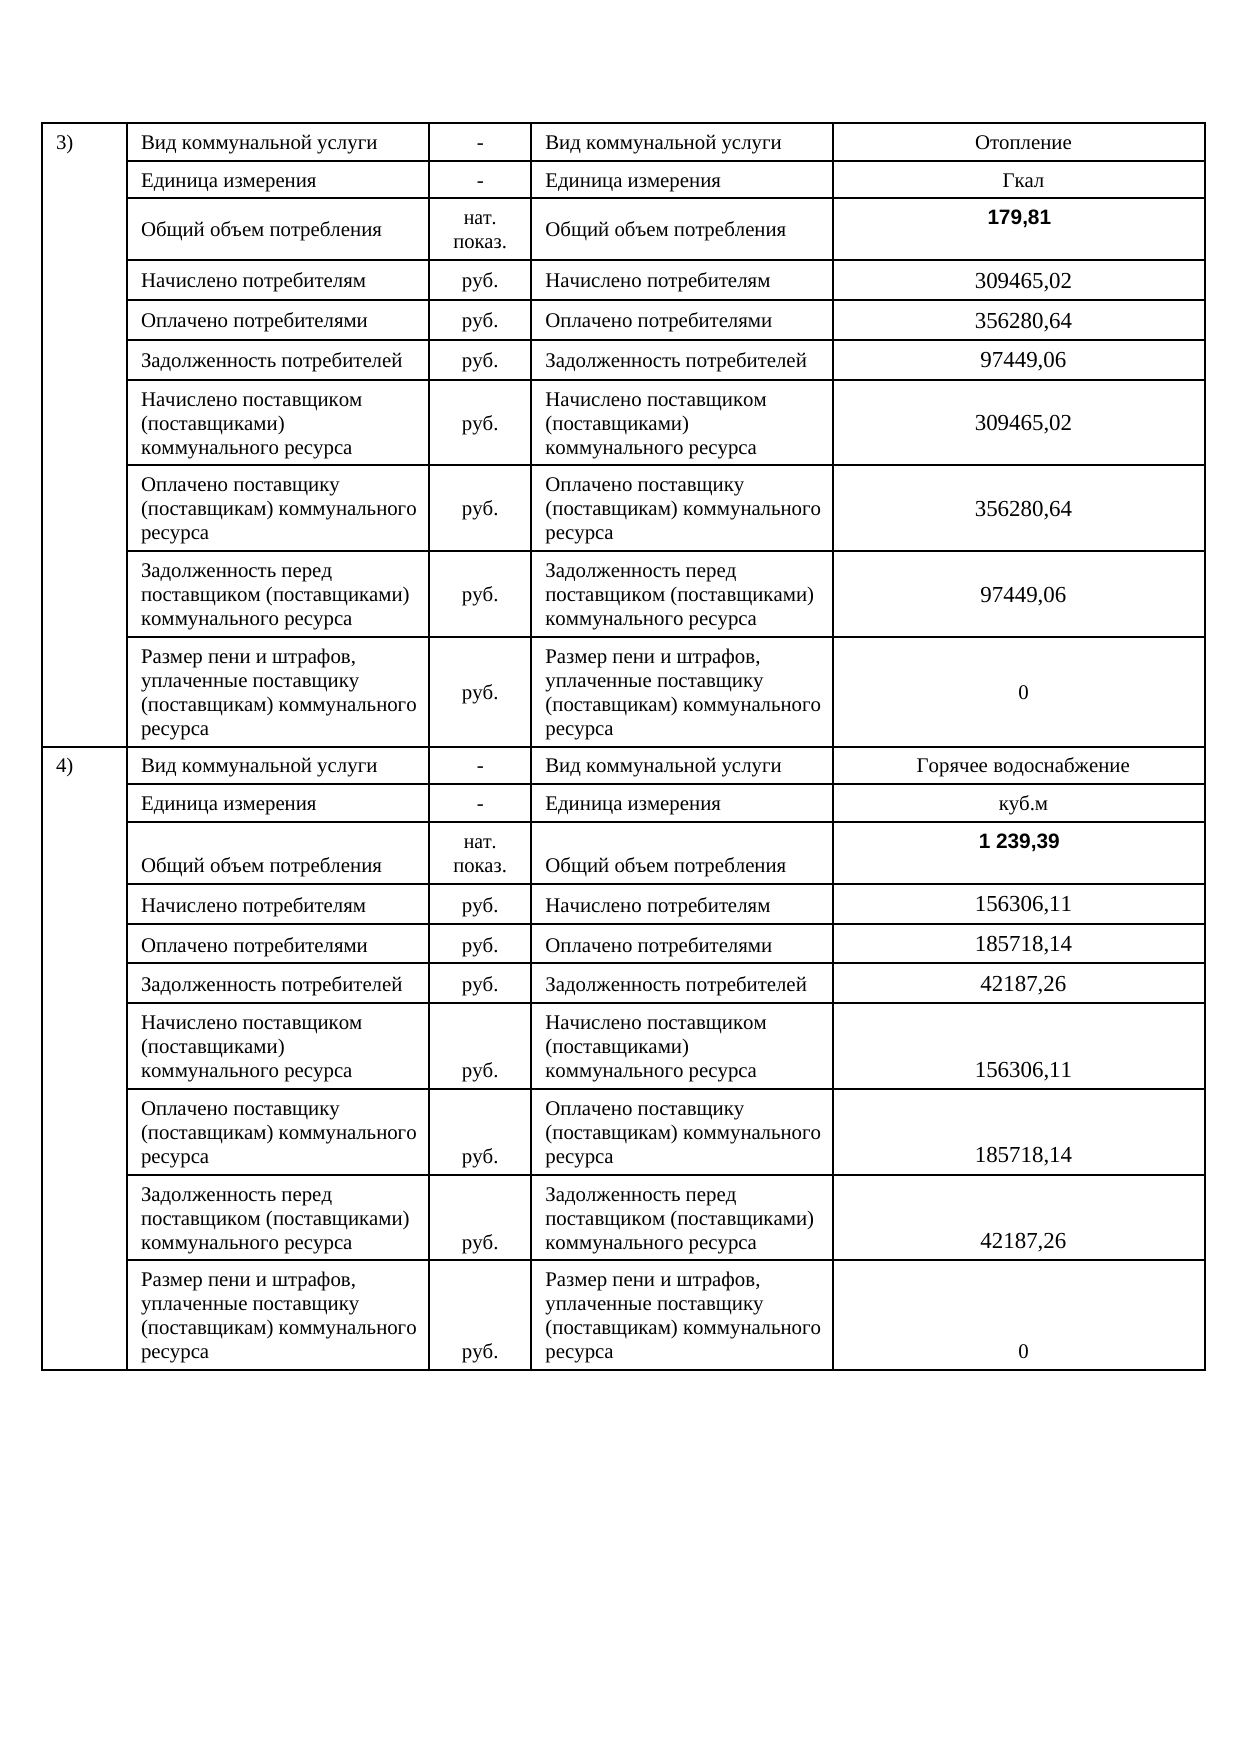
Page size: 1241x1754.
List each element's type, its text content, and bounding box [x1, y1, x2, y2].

table_cell 42187,26 [834, 964, 1204, 1002]
table_cell - [430, 748, 530, 783]
table_cell руб. [430, 638, 530, 746]
table_cell Единица измерения [532, 162, 832, 197]
table_cell Начислено поставщиком (поставщиками) коммунального ресурса [128, 1004, 428, 1088]
table_cell 42187,26 [834, 1176, 1204, 1259]
table_cell Единица измерения [128, 785, 428, 821]
table_cell руб. [430, 301, 530, 339]
table_cell Гкал [834, 162, 1204, 197]
table_cell руб. [430, 964, 530, 1002]
table_cell Оплачено потребителями [532, 301, 832, 339]
table_cell 4) [43, 748, 126, 1369]
table_cell Начислено потребителям [128, 885, 428, 922]
table_cell руб. [430, 925, 530, 962]
table_cell 0 [834, 638, 1204, 746]
table_cell 185718,14 [834, 1090, 1204, 1174]
table_cell Вид коммунальной услуги [128, 748, 428, 783]
table_cell Задолженность перед поставщиком (поставщиками) коммунального ресурса [532, 1176, 832, 1259]
table_cell - [430, 785, 530, 821]
table_cell Задолженность потребителей [128, 341, 428, 379]
table_cell Размер пени и штрафов, уплаченные поставщику (поставщикам) коммунального ресурса [128, 1261, 428, 1369]
table_cell руб. [430, 466, 530, 550]
table_cell Размер пени и штрафов, уплаченные поставщику (поставщикам) коммунального ресурса [532, 638, 832, 746]
table_cell Начислено потребителям [532, 885, 832, 922]
table_cell 156306,11 [834, 885, 1204, 922]
table_cell Общий объем потребления [128, 199, 428, 259]
table_cell Общий объем потребления [532, 199, 832, 259]
table_cell Оплачено поставщику (поставщикам) коммунального ресурса [128, 466, 428, 550]
table_cell 309465,02 [834, 381, 1204, 464]
table_cell руб. [430, 381, 530, 464]
table_cell Начислено поставщиком (поставщиками) коммунального ресурса [532, 381, 832, 464]
table_cell Оплачено потребителями [532, 925, 832, 962]
table_cell Общий объем потребления [532, 823, 832, 882]
table_cell руб. [430, 552, 530, 636]
table_cell - [430, 162, 530, 197]
table_cell Задолженность перед поставщиком (поставщиками) коммунального ресурса [532, 552, 832, 636]
table_cell Размер пени и штрафов, уплаченные поставщику (поставщикам) коммунального ресурса [532, 1261, 832, 1369]
table_cell Единица измерения [128, 162, 428, 197]
table_header Вид коммунальной услуги [128, 124, 428, 160]
table_cell Начислено поставщиком (поставщиками) коммунального ресурса [532, 1004, 832, 1088]
table_cell Оплачено поставщику (поставщикам) коммунального ресурса [532, 466, 832, 550]
table_cell руб. [430, 1090, 530, 1174]
table_cell руб. [430, 1176, 530, 1259]
table_cell руб. [430, 885, 530, 922]
table_cell Начислено поставщиком (поставщиками) коммунального ресурса [128, 381, 428, 464]
table_cell руб. [430, 261, 530, 299]
table_cell Задолженность потребителей [128, 964, 428, 1002]
table_cell куб.м [834, 785, 1204, 821]
table_cell Задолженность потребителей [532, 964, 832, 1002]
table_cell Единица измерения [532, 785, 832, 821]
table_cell Начислено потребителям [128, 261, 428, 299]
table_cell Начислено потребителям [532, 261, 832, 299]
table_cell 97449,06 [834, 552, 1204, 636]
table_cell Оплачено потребителями [128, 925, 428, 962]
table_cell руб. [430, 1004, 530, 1088]
table_cell Вид коммунальной услуги [532, 748, 832, 783]
table_cell 309465,02 [834, 261, 1204, 299]
table_header Отопление [834, 124, 1204, 160]
table_header - [430, 124, 530, 160]
table_header Вид коммунальной услуги [532, 124, 832, 160]
table_cell нат. показ. [430, 199, 530, 259]
table_cell руб. [430, 1261, 530, 1369]
table_cell Задолженность потребителей [532, 341, 832, 379]
table_cell Горячее водоснабжение [834, 748, 1204, 783]
table_cell Оплачено поставщику (поставщикам) коммунального ресурса [532, 1090, 832, 1174]
table_cell 156306,11 [834, 1004, 1204, 1088]
table_cell руб. [430, 341, 530, 379]
table_cell 1 239,39 [834, 823, 1204, 882]
table_cell 97449,06 [834, 341, 1204, 379]
table_header 3) [43, 124, 126, 746]
table_cell нат. показ. [430, 823, 530, 882]
table_cell Задолженность перед поставщиком (поставщиками) коммунального ресурса [128, 552, 428, 636]
table_cell 356280,64 [834, 466, 1204, 550]
table_cell 185718,14 [834, 925, 1204, 962]
table_cell 356280,64 [834, 301, 1204, 339]
table_cell Оплачено поставщику (поставщикам) коммунального ресурса [128, 1090, 428, 1174]
table_cell Размер пени и штрафов, уплаченные поставщику (поставщикам) коммунального ресурса [128, 638, 428, 746]
table_cell 179,81 [834, 199, 1204, 259]
table_cell Оплачено потребителями [128, 301, 428, 339]
table_cell Задолженность перед поставщиком (поставщиками) коммунального ресурса [128, 1176, 428, 1259]
table_cell 0 [834, 1261, 1204, 1369]
table_cell Общий объем потребления [128, 823, 428, 882]
